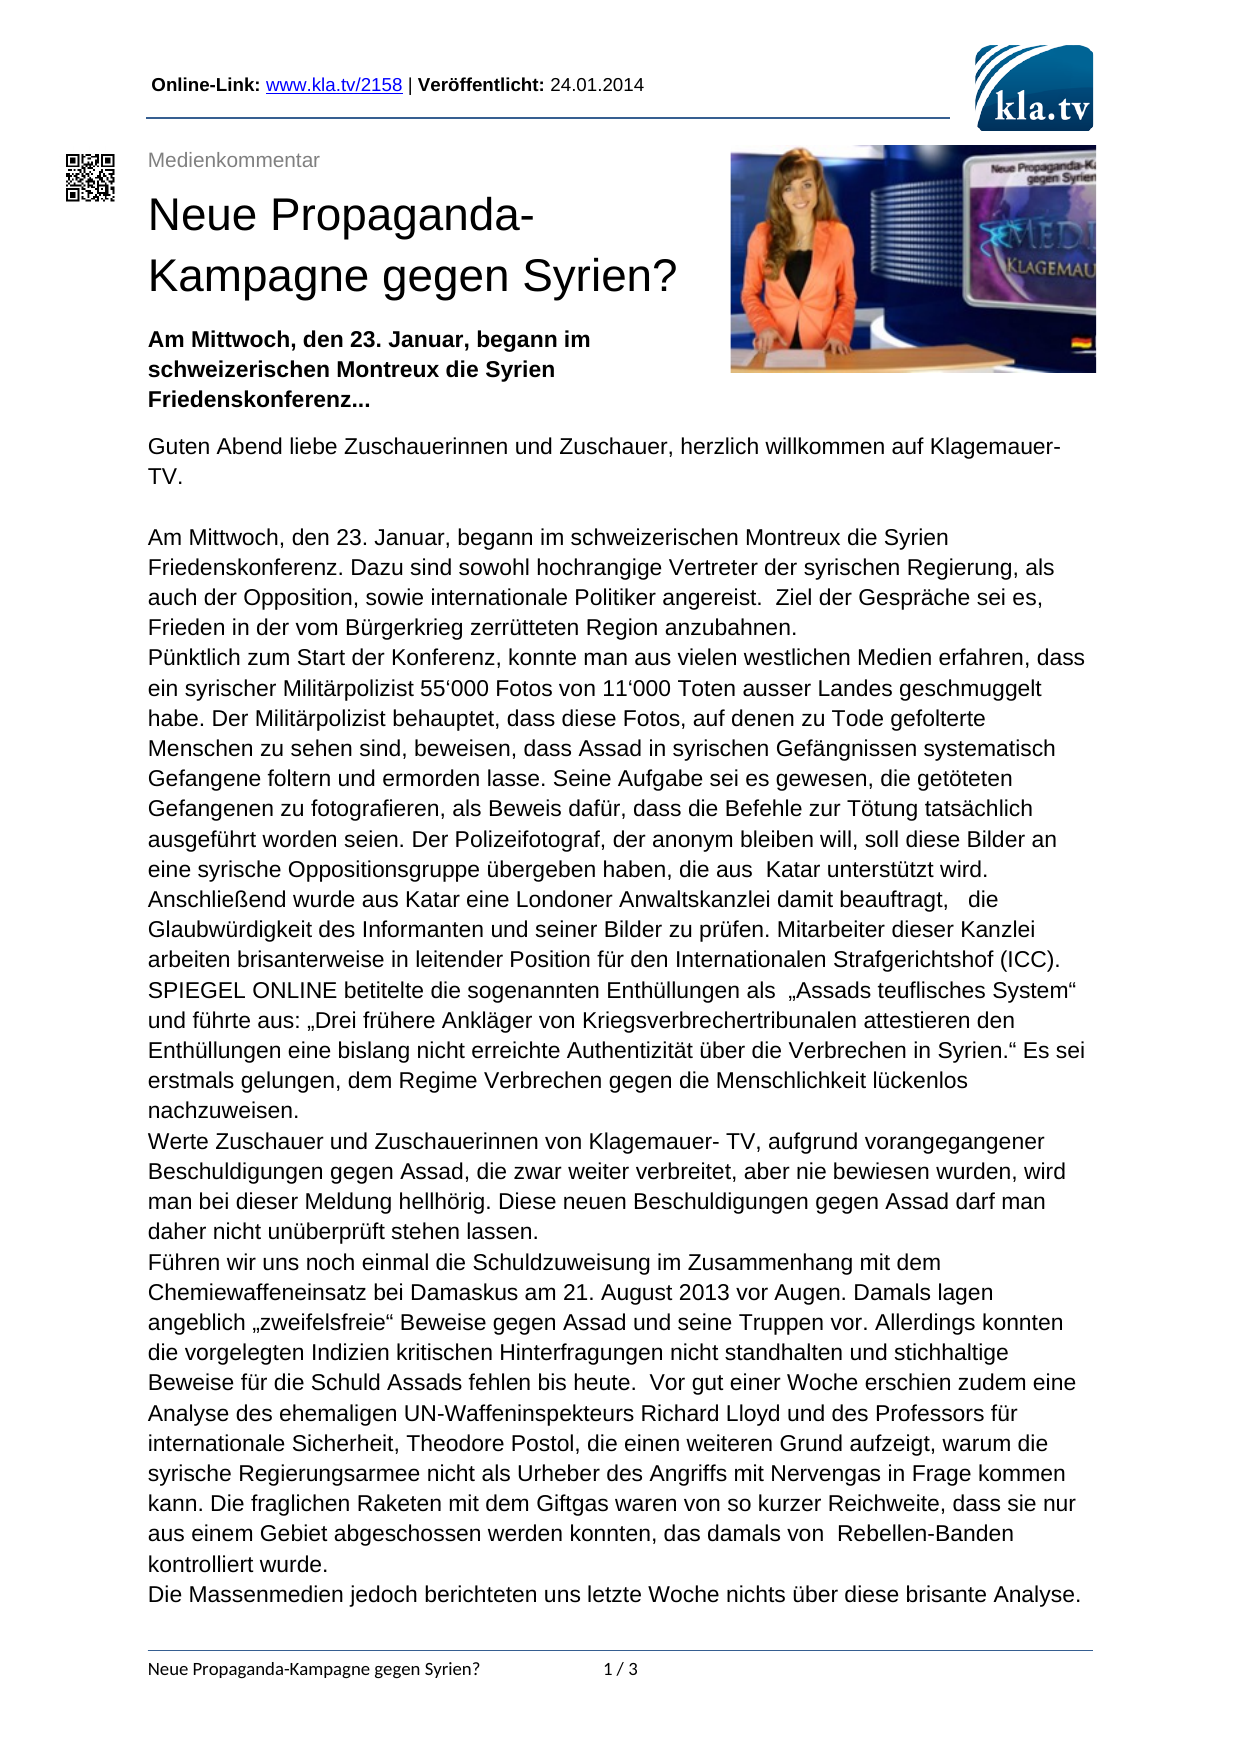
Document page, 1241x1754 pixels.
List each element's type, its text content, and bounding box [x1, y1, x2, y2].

text Am Mittwoch, den 23. Januar, begann im schweizerischen Montreux die Syrien Friedenskonferenz... [148, 326, 1093, 412]
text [148, 433, 1093, 1607]
text Neue Propaganda-Kampagne gegen Syrien? [148, 188, 1093, 301]
text Medienkommentar [148, 148, 1093, 172]
